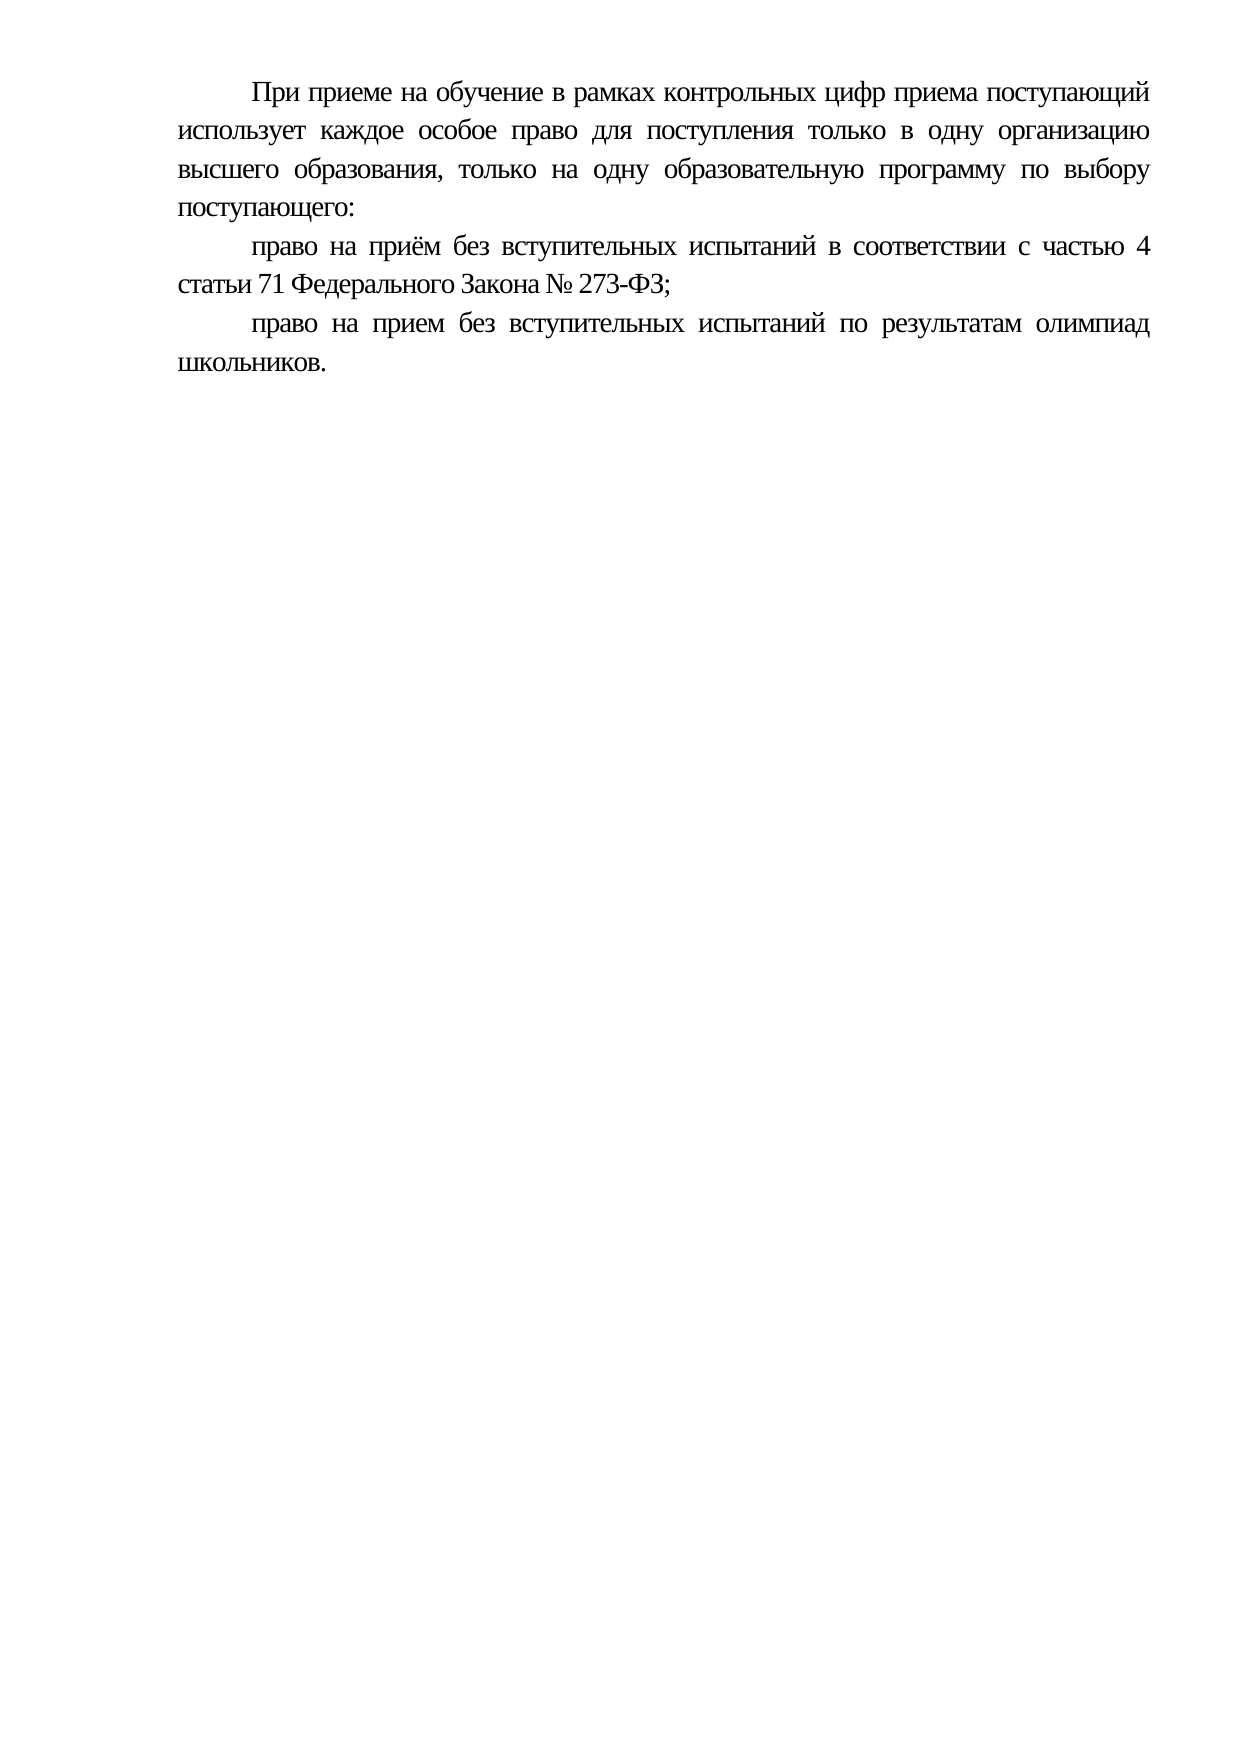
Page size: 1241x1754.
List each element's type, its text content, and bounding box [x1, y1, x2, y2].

text При приеме на обучение в рамках контрольных цифр приема поступающий использует каждое особое право для поступления только в одну организацию высшего образования, только на одну образовательную программу по выбору поступающего: [177, 74, 1152, 223]
text право на прием без вступительных испытаний по результатам олимпиад школьников. [177, 305, 1152, 377]
text право на приём без вступительных испытаний в соответствии с частью 4 статьи 71 Федерального Закона № 273-ФЗ; [177, 228, 1152, 300]
